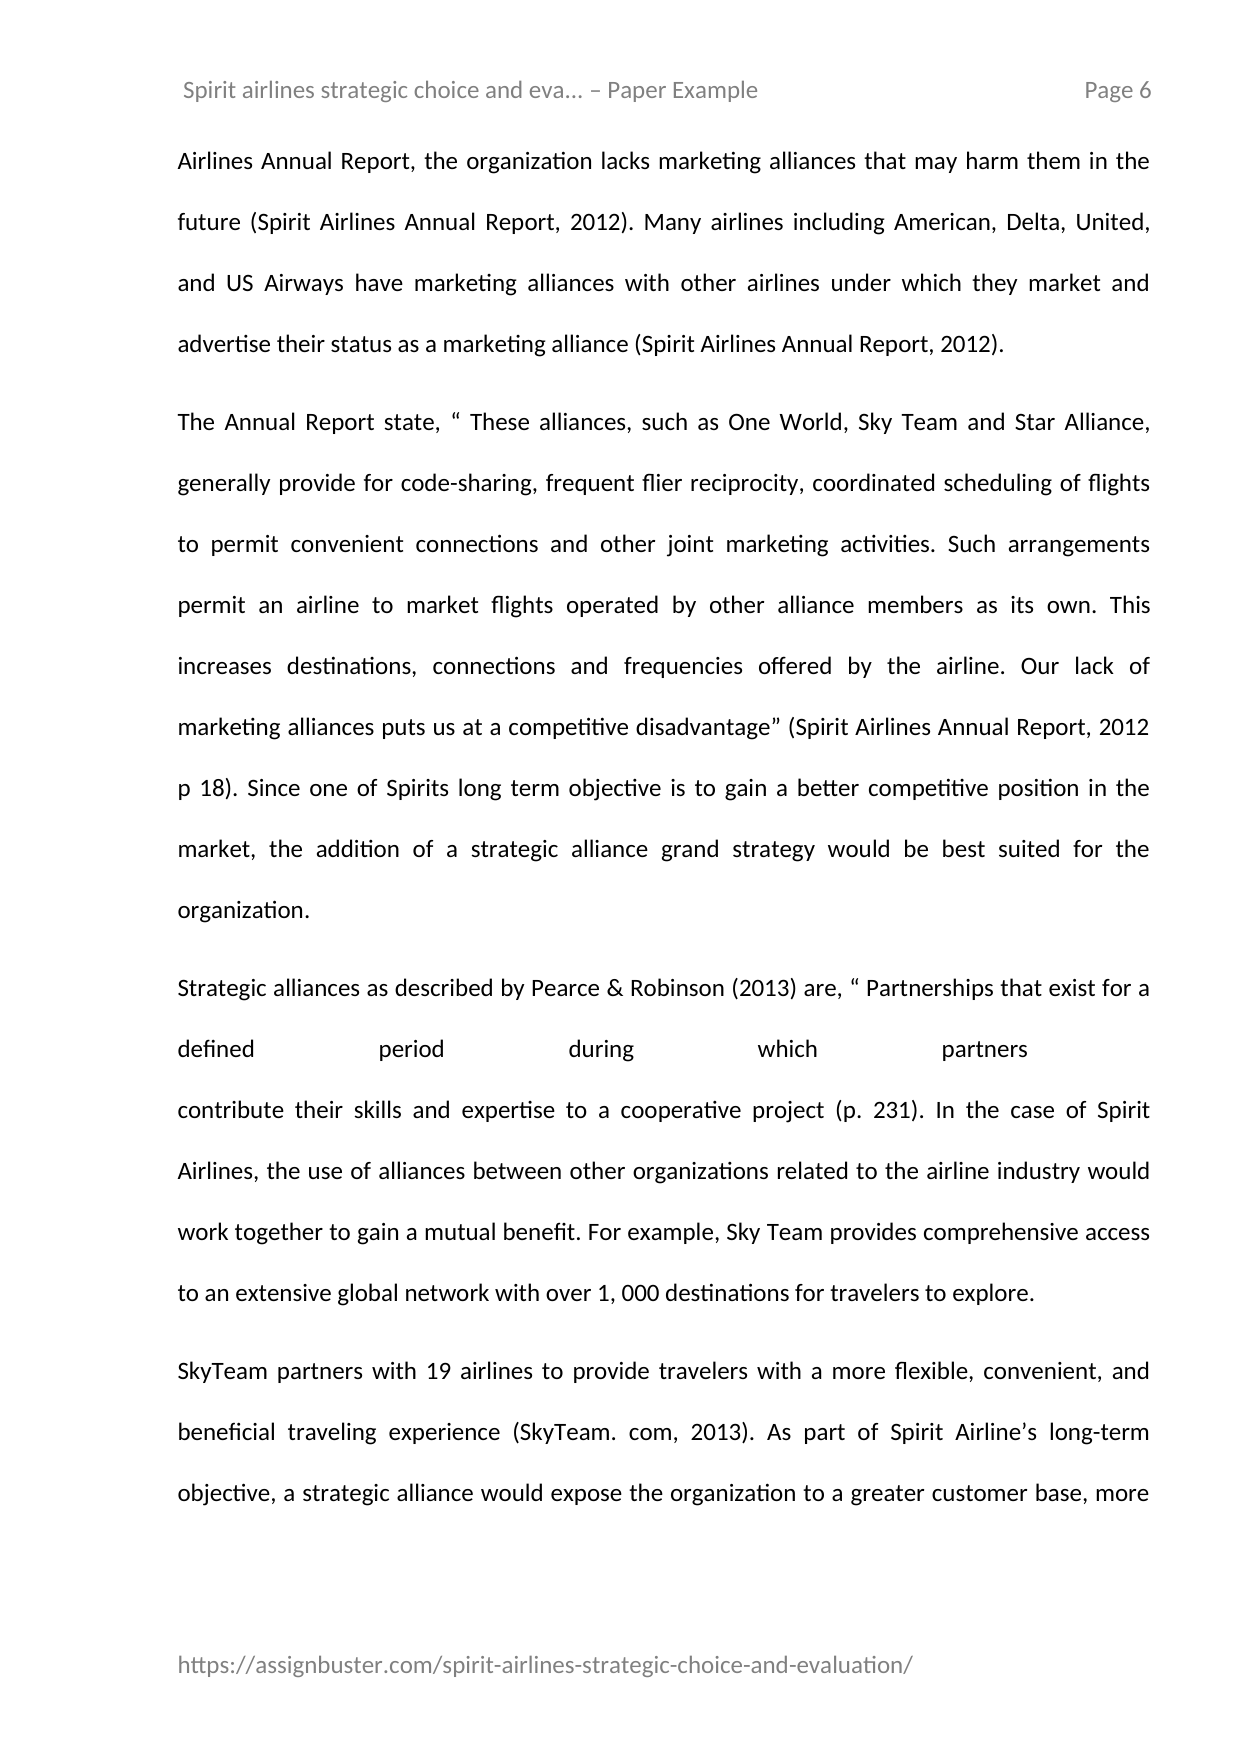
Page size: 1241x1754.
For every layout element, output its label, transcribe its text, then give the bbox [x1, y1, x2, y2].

text The Annual Report state, “ These alliances, such as One World, Sky Team and Star Alliance, generally provide for code-sharing, frequent flier reciprocity, coordinated scheduling of flights to permit convenient connections and other joint marketing activities. Such arrangements permit an airline to market flights operated by other alliance members as its own. This increases destinations, connections and frequencies offered by the airline. Our lack of marketing alliances puts us at a competitive disadvantage” (Spirit Airlines Annual Report, 2012 p 18). Since one of Spirits long term objective is to gain a better competitive position in the market, the addition of a strategic alliance grand strategy would be best suited for the organization. [177, 406, 1152, 925]
text Strategic alliances as described by Pearce & Robinson (2013) are, “ Partnerships that exist for a defined period during which partners contribute their skills and expertise to a cooperative project (p. 231). In the case of Spirit Airlines, the use of alliances between other organizations related to the airline industry would work together to gain a mutual benefit. For example, Sky Team provides comprehensive access to an extensive global network with over 1, 000 destinations for travelers to explore. [177, 972, 1152, 1308]
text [177, 1355, 1152, 1507]
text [177, 145, 1152, 359]
